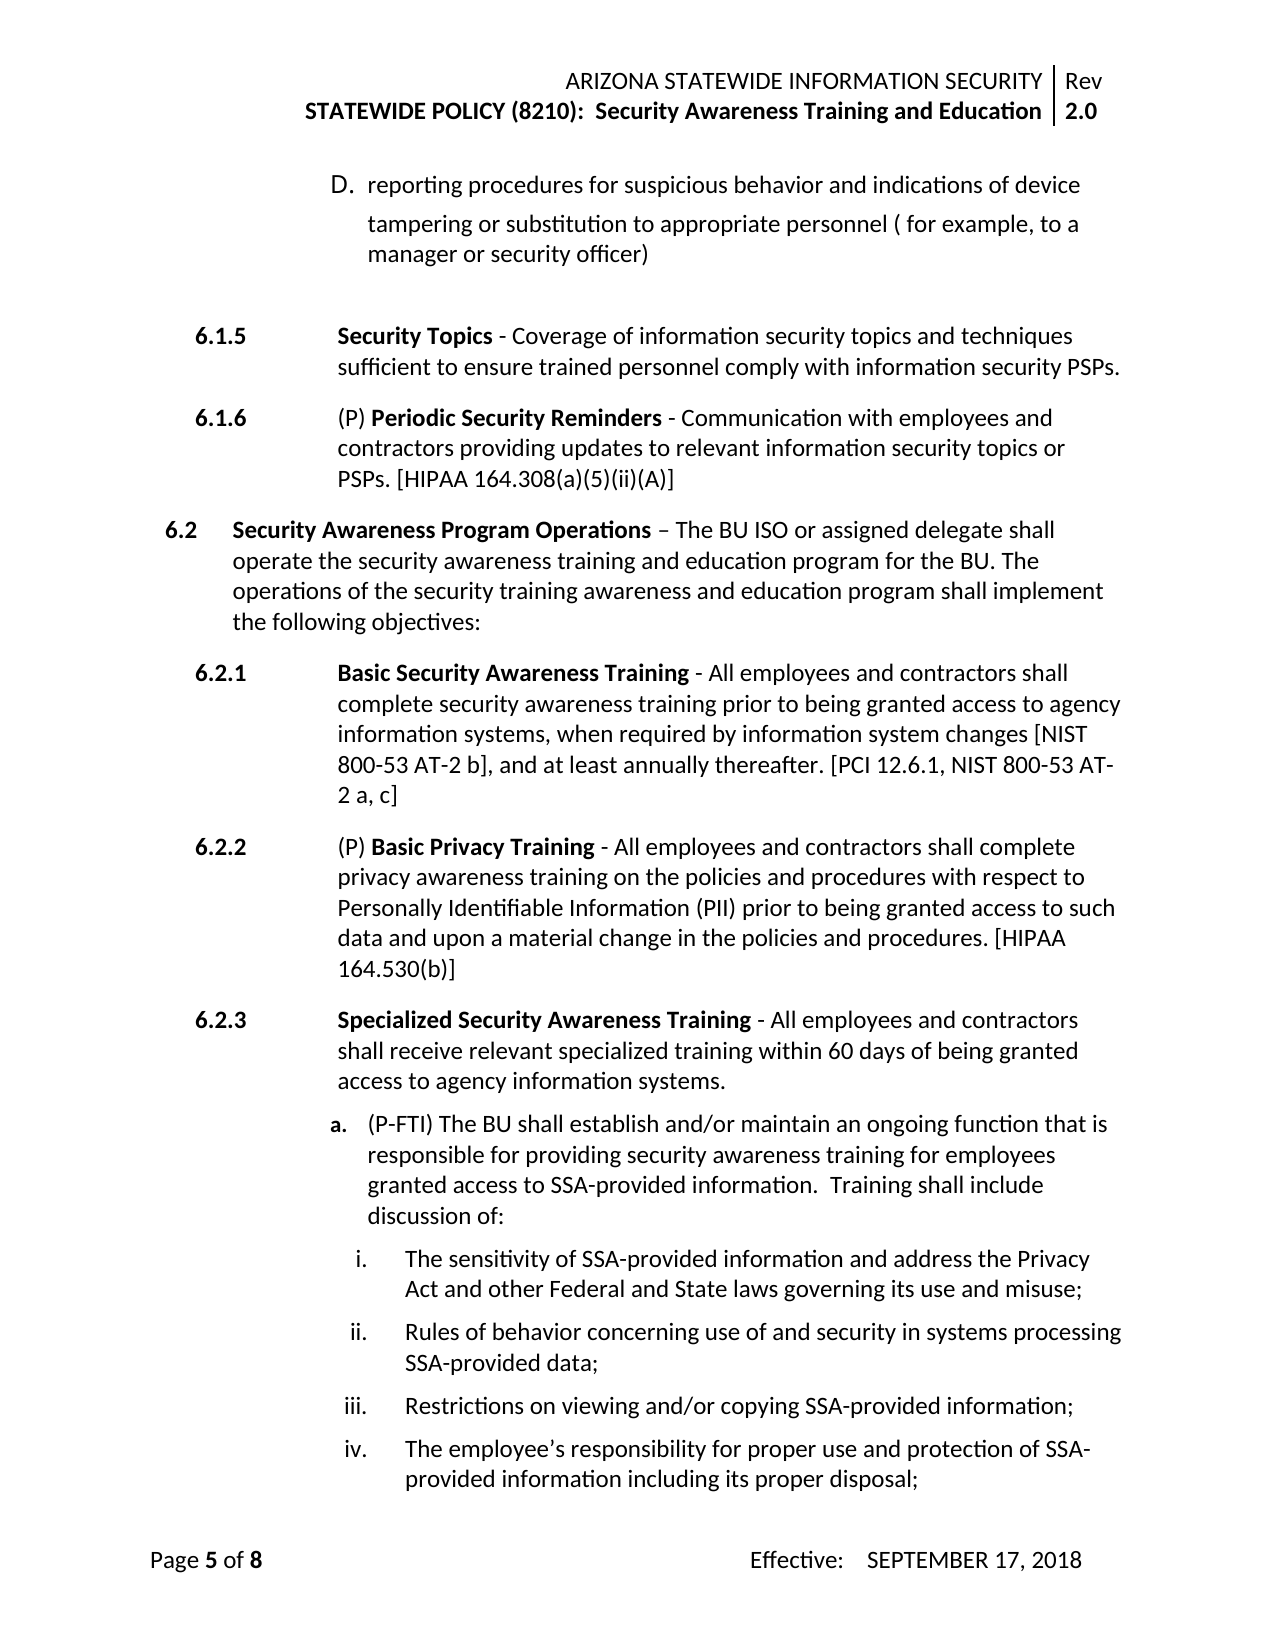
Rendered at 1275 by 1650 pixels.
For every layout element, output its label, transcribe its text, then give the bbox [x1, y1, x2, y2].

subtitle Security Awareness Program Operations – The BU ISO or assigned delegate shall operate the security awareness training and education program for the BU. The operations of the security training awareness and education program shall implement the following objectives: [165, 514, 1125, 637]
subtitle (P) Basic Privacy Training - All employees and contractors shall complete privacy awareness training on the policies and procedures with respect to Personally Identifiable Information (PII) prior to being granted access to such data and upon a material change in the policies and procedures. [HIPAA 164.530(b)] [195, 831, 1125, 983]
list reporting procedures for suspicious behavior and indications of device tampering or substitution to appropriate personnel ( for example, to a manager or security officer) [330, 157, 1125, 269]
list (P-FTI) The BU shall establish and/or maintain an ongoing function that is responsible for providing security awareness training for employees granted access to SSA-provided information. Training shall include discussion of: [330, 1108, 1125, 1230]
subtitle Specialized Security Awareness Training - All employees and contractors shall receive relevant specialized training within 60 days of being granted access to agency information systems. [195, 1004, 1125, 1096]
list The employee’s responsibility for proper use and protection of SSA-provided information including its proper disposal; [367, 1433, 1125, 1494]
list Restrictions on viewing and/or copying SSA-provided information; [367, 1390, 1125, 1421]
subtitle Basic Security Awareness Training - All employees and contractors shall complete security awareness training prior to being granted access to agency information systems, when required by information system changes [NIST 800-53 AT-2 b], and at least annually thereafter. [PCI 12.6.1, NIST 800-53 AT-2 a, c] [195, 657, 1125, 810]
list Rules of behavior concerning use of and security in systems processing SSA-provided data; [367, 1316, 1125, 1377]
subtitle Security Topics - Coverage of information security topics and techniques sufficient to ensure trained personnel comply with information security PSPs. [195, 320, 1125, 381]
subtitle (P) Periodic Security Reminders - Communication with employees and contractors providing updates to relevant information security topics or PSPs. [HIPAA 164.308(a)(5)(ii)(A)] [195, 402, 1125, 494]
list The sensitivity of SSA-provided information and address the Privacy Act and other Federal and State laws governing its use and misuse; [367, 1243, 1125, 1304]
